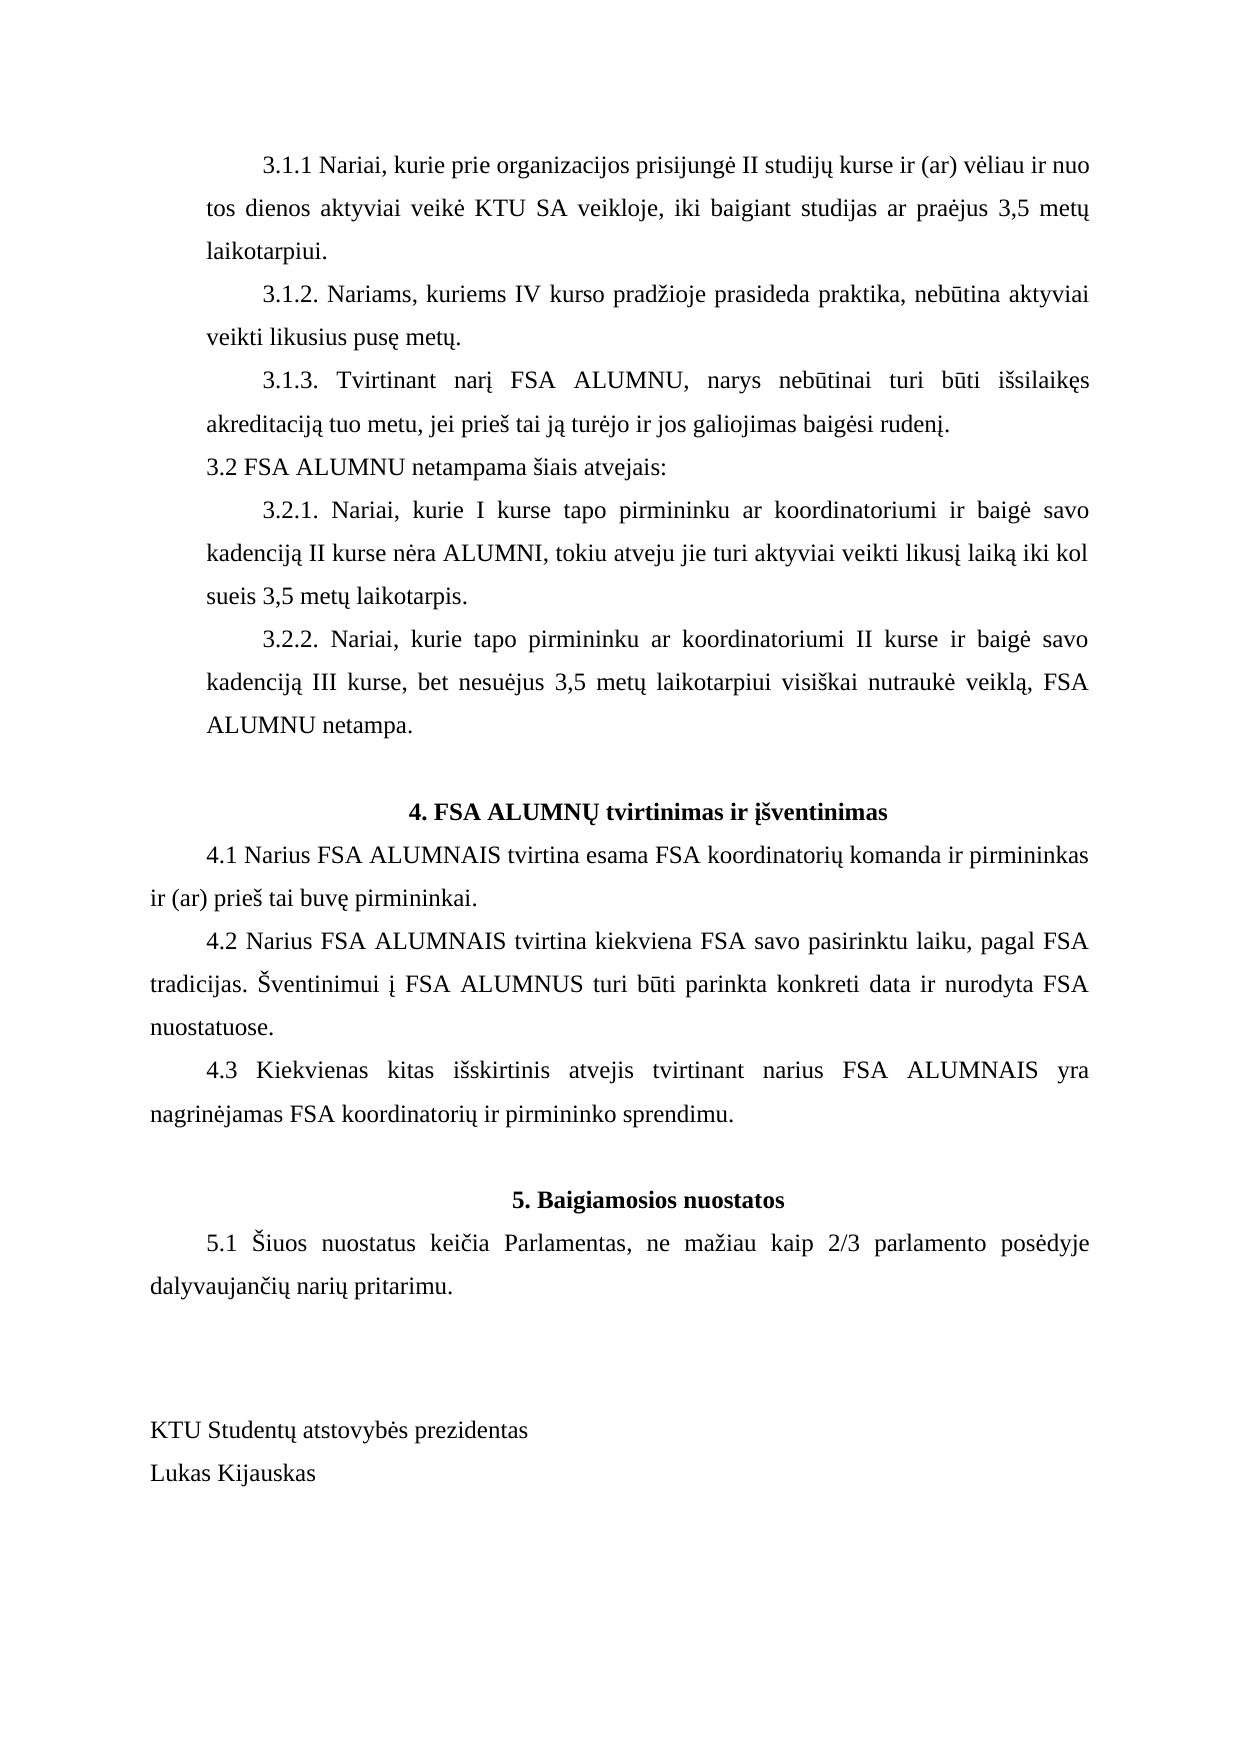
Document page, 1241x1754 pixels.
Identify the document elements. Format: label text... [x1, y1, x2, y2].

text Lukas Kijauskas [150, 1458, 1090, 1487]
text 5. Baigiamosios nuostatos [150, 1185, 1090, 1214]
text 4.1 Narius FSA ALUMNAIS tvirtina esama FSA koordinatorių komanda ir pirmininkas ir (ar) prieš tai buvę pirmininkai. [150, 840, 1090, 912]
text 3.2.2. Nariai, kurie tapo pirmininku ar koordinatoriumi II kurse ir baigė savo kadenciją III kurse, bet nesuėjus 3,5 metų laikotarpiui visiškai nutraukė veiklą, FSA ALUMNU netampa. [206, 624, 1090, 739]
text 3.2.1. Nariai, kurie I kurse tapo pirmininku ar koordinatoriumi ir baigė savo kadenciją II kurse nėra ALUMNI, tokiu atveju jie turi aktyviai veikti likusį laiką iki kol sueis 3,5 metų laikotarpis. [206, 495, 1090, 610]
text 3.2 FSA ALUMNU netampama šiais atvejais: [150, 452, 1090, 481]
text KTU Studentų atstovybės prezidentas [150, 1415, 1090, 1444]
text 5.1 Šiuos nuostatus keičia Parlamentas, ne mažiau kaip 2/3 parlamento posėdyje dalyvaujančių narių pritarimu. [150, 1228, 1090, 1300]
text 3.1.1 Nariai, kurie prie organizacijos prisijungė II studijų kurse ir (ar) vėliau ir nuo tos dienos aktyviai veikė KTU SA veikloje, iki baigiant studijas ar praėjus 3,5 metų laikotarpiui. [206, 150, 1090, 265]
text 3.1.2. Nariams, kuriems IV kurso pradžioje prasideda praktika, nebūtina aktyviai veikti likusius pusę metų. [206, 279, 1090, 351]
text 4.2 Narius FSA ALUMNAIS tvirtina kiekviena FSA savo pasirinktu laiku, pagal FSA tradicijas. Šventinimui į FSA ALUMNUS turi būti parinkta konkreti data ir nurodyta FSA nuostatuose. [150, 926, 1090, 1041]
text 4. FSA ALUMNŲ tvirtinimas ir įšventinimas [150, 797, 1090, 826]
text 4.3 Kiekvienas kitas išskirtinis atvejis tvirtinant narius FSA ALUMNAIS yra nagrinėjamas FSA koordinatorių ir pirmininko sprendimu. [150, 1056, 1090, 1127]
text 3.1.3. Tvirtinant narį FSA ALUMNU, narys nebūtinai turi būti išsilaikęs akreditaciją tuo metu, jei prieš tai ją turėjo ir jos galiojimas baigėsi rudenį. [206, 366, 1090, 437]
